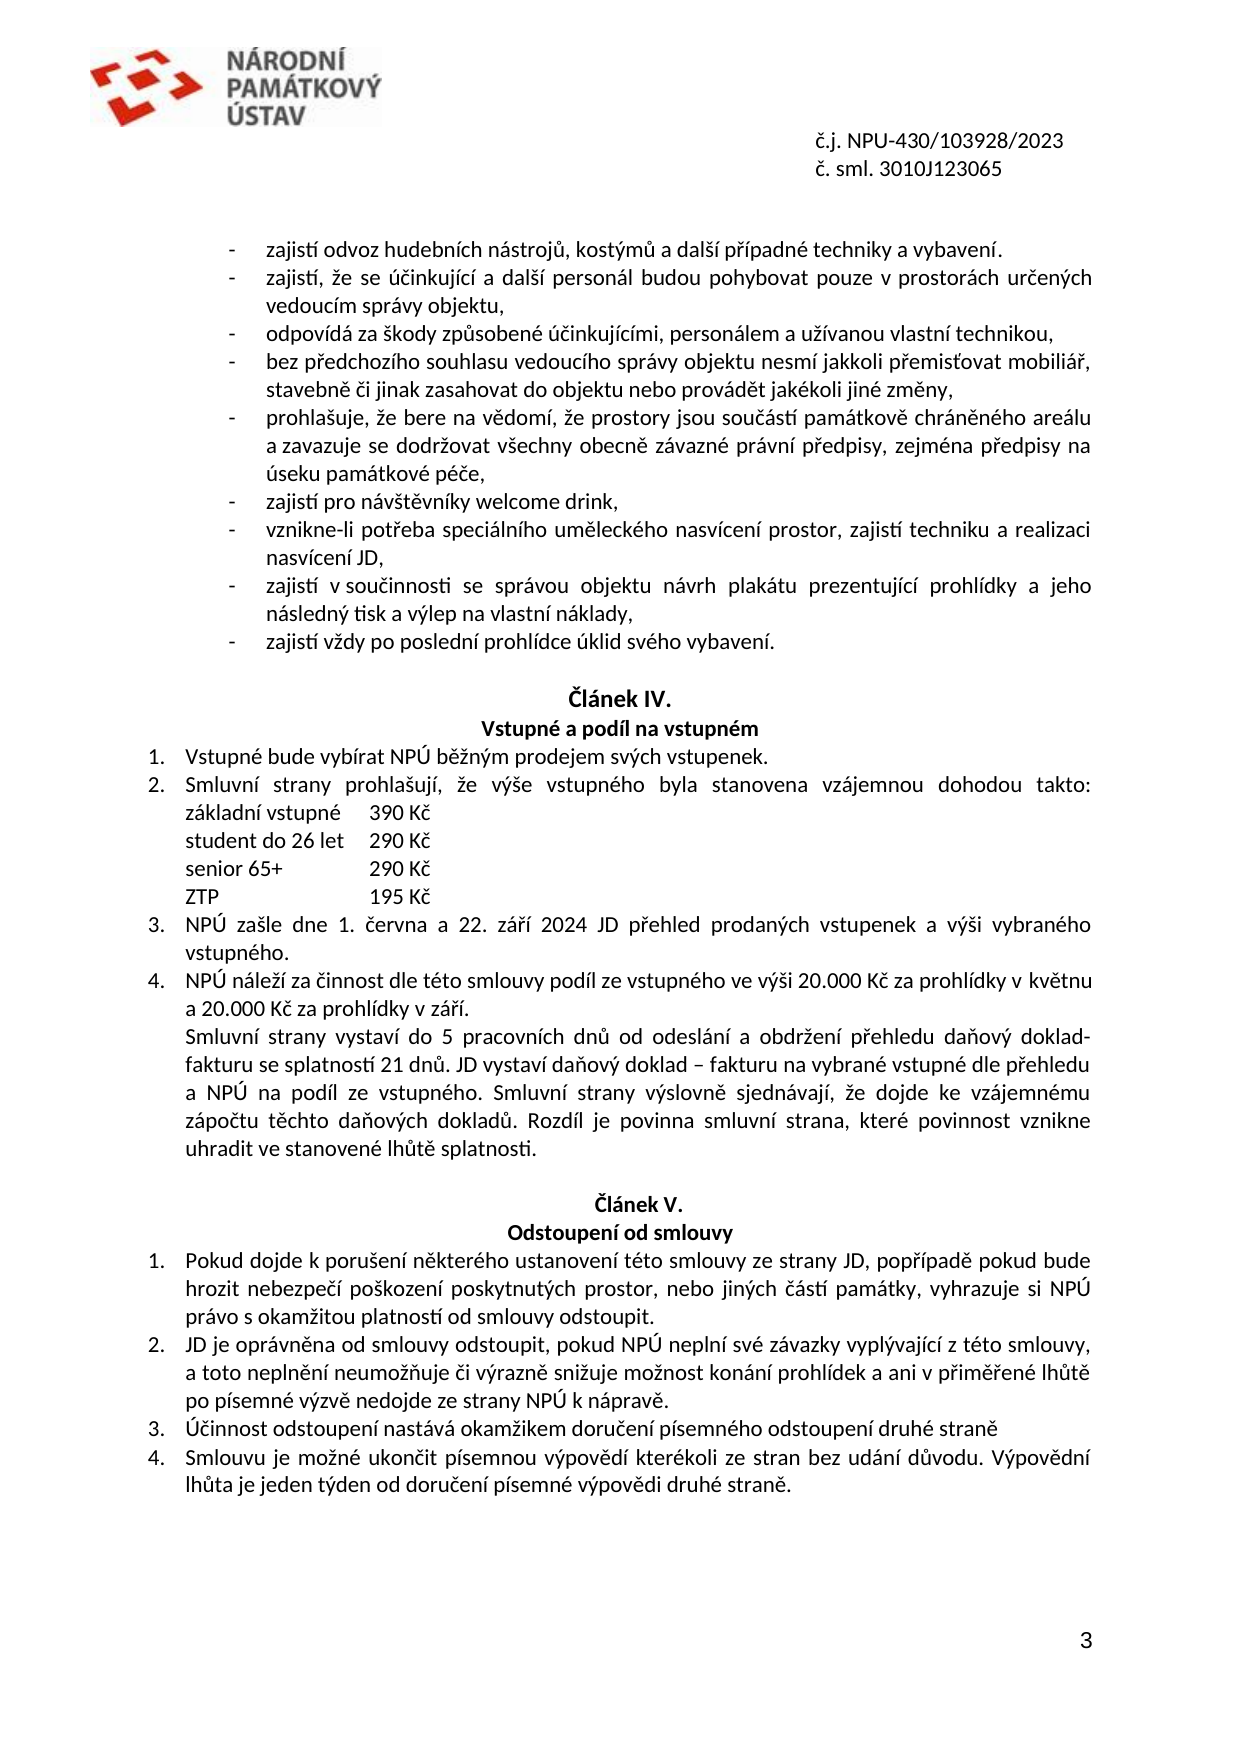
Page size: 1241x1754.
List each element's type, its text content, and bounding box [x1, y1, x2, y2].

list NPÚ zašle dne 1. června a 22. září 2024 JD přehled prodaných vstupenek a výši vybraného vstupného. [148, 910, 1093, 966]
picture [90, 47, 382, 127]
list zajistí vždy po poslední prohlídce úklid svého vybavení. [228, 627, 1093, 656]
text Odstoupení od smlouvy [148, 1218, 1093, 1246]
list Vstupné bude vybírat NPÚ běžným prodejem svých vstupenek. [148, 742, 1093, 770]
list odpovídá za škody způsobené účinkujícími, personálem a užívanou vlastní technikou, [228, 319, 1093, 347]
list zajistí, že se účinkující a další personál budou pohybovat pouze v prostorách určených vedoucím správy objektu, [228, 263, 1093, 319]
list prohlašuje, že bere na vědomí, že prostory jsou součástí památkově chráněného areálu a zavazuje se dodržovat všechny obecně závazné právní předpisy, zejména předpisy na úseku památkové péče, [228, 403, 1093, 487]
list zajistí v součinnosti se správou objektu návrh plakátu prezentující prohlídky a jeho následný tisk a výlep na vlastní náklady, [228, 571, 1093, 627]
text senior 65+ 290 Kč [185, 854, 1093, 882]
list NPÚ náleží za činnost dle této smlouvy podíl ze vstupného ve výši 20.000 Kč za prohlídky v květnu a 20.000 Kč za prohlídky v září. [148, 966, 1093, 1022]
text Článek IV. [148, 683, 1093, 714]
text ZTP 195 Kč [185, 882, 1093, 910]
list Smluvní strany prohlašují, že výše vstupného byla stanovena vzájemnou dohodou takto: základní vstupné 390 Kč [148, 770, 1093, 826]
list zajistí pro návštěvníky welcome drink, [228, 487, 1093, 515]
text student do 26 let 290 Kč [185, 826, 1093, 854]
list Pokud dojde k porušení některého ustanovení této smlouvy ze strany JD, popřípadě pokud bude hrozit nebezpečí poškození poskytnutých prostor, nebo jiných částí památky, vyhrazuje si NPÚ právo s okamžitou platností od smlouvy odstoupit. [148, 1246, 1093, 1331]
list zajistí odvoz hudebních nástrojů, kostýmů a další případné techniky a vybavení. [228, 235, 1093, 263]
list Smlouvu je možné ukončit písemnou výpovědí kterékoli ze stran bez udání důvodu. Výpovědní lhůta je jeden týden od doručení písemné výpovědi druhé straně. [148, 1443, 1093, 1499]
list vznikne-li potřeba speciálního uměleckého nasvícení prostor, zajistí techniku a realizaci nasvícení JD, [228, 515, 1093, 571]
text Smluvní strany vystaví do 5 pracovních dnů od odeslání a obdržení přehledu daňový doklad-fakturu se splatností 21 dnů. JD vystaví daňový doklad – fakturu na vybrané vstupné dle přehledu a NPÚ na podíl ze vstupného. Smluvní strany výslovně sjednávají, že dojde ke vzájemnému zápočtu těchto daňových dokladů. Rozdíl je povinna smluvní strana, které povinnost vznikne uhradit ve stanovené lhůtě splatnosti. [185, 1022, 1093, 1162]
list JD je oprávněna od smlouvy odstoupit, pokud NPÚ neplní své závazky vyplývající z této smlouvy, a toto neplnění neumožňuje či výrazně snižuje možnost konání prohlídek a ani v přiměřené lhůtě po písemné výzvě nedojde ze strany NPÚ k nápravě. [148, 1331, 1093, 1414]
text Vstupné a podíl na vstupném [148, 714, 1093, 742]
list Účinnost odstoupení nastává okamžikem doručení písemného odstoupení druhé straně [148, 1414, 1093, 1443]
list bez předchozího souhlasu vedoucího správy objektu nesmí jakkoli přemisťovat mobiliář, stavebně či jinak zasahovat do objektu nebo provádět jakékoli jiné změny, [228, 347, 1093, 403]
text Článek V. [185, 1190, 1093, 1218]
